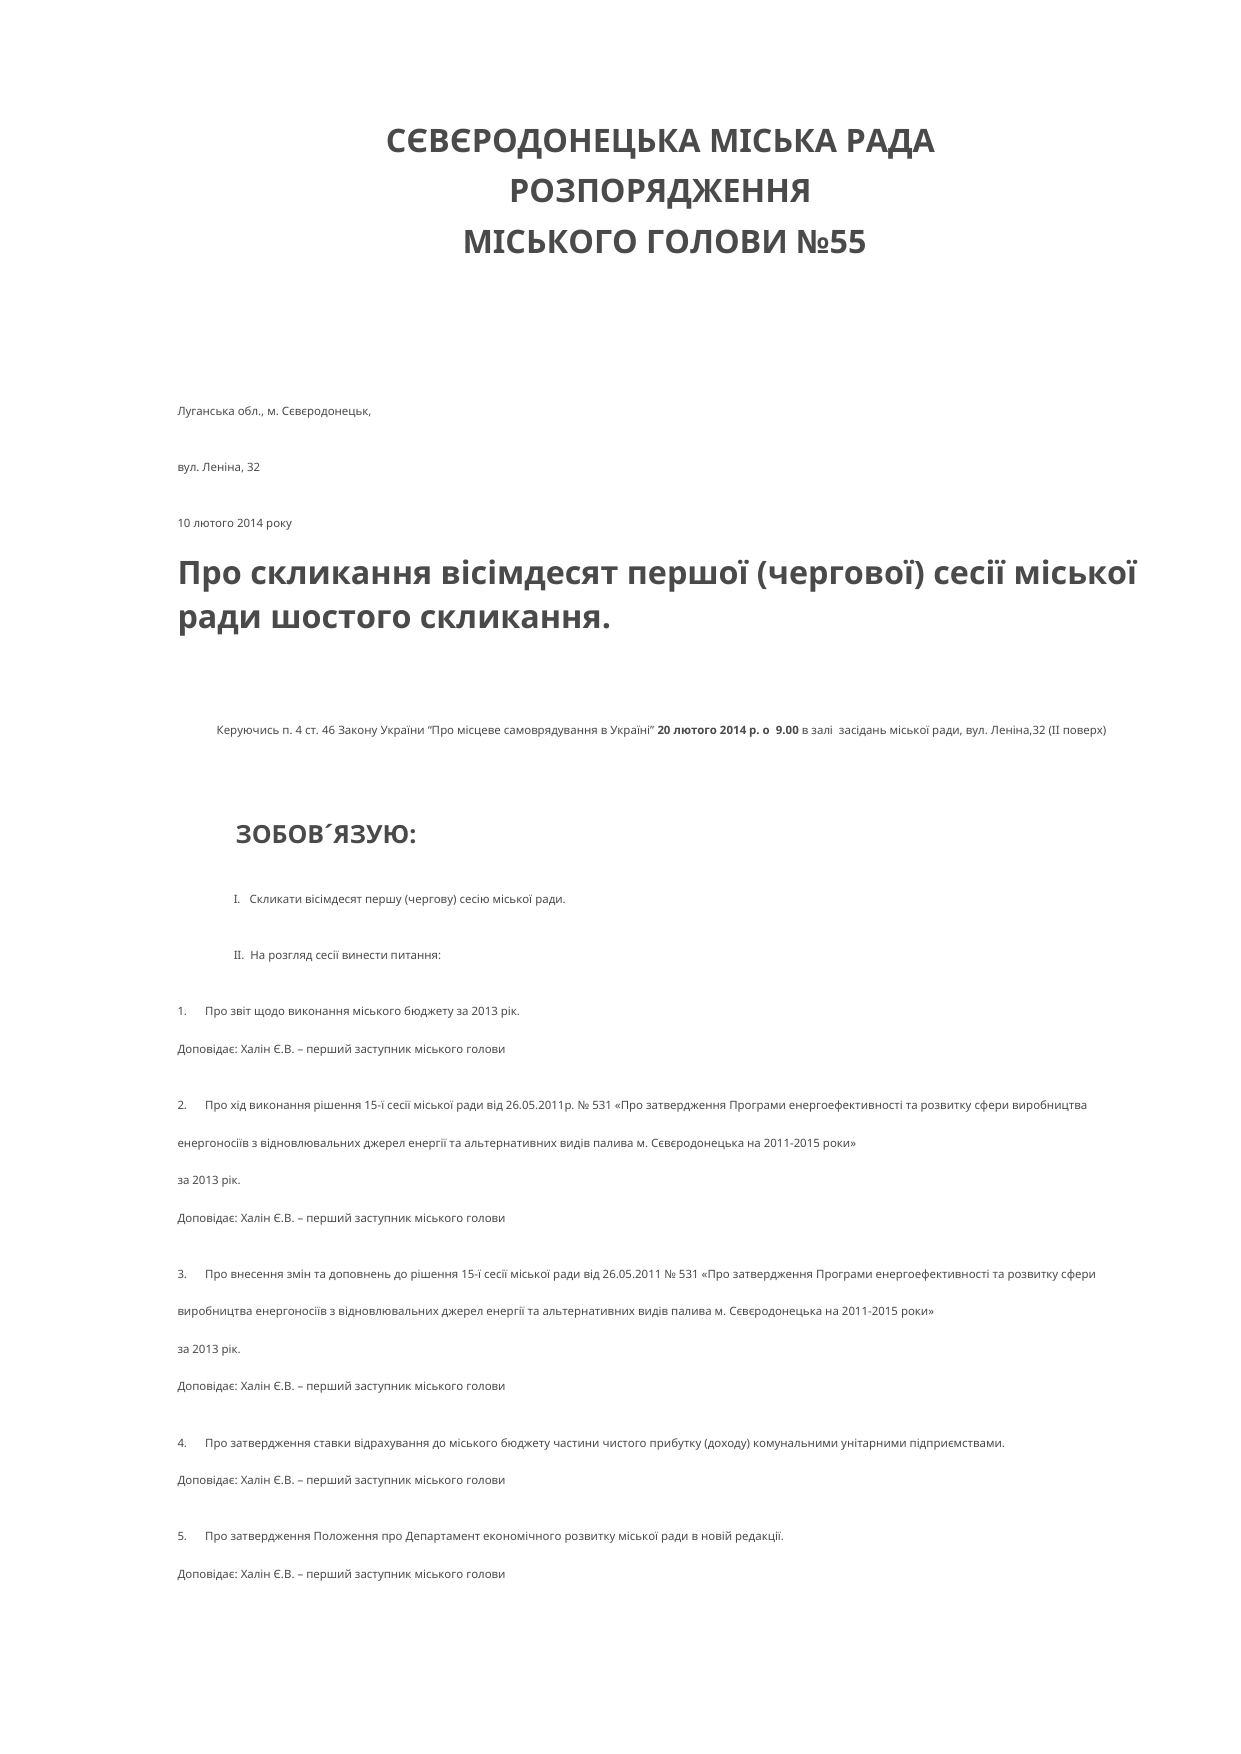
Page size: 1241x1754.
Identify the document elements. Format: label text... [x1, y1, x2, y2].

text 2. Про хід виконання рішення 15-ї сесії міської ради від 26.05.2011р. № 531 «Про затвердження Програми енергоефективності та розвитку сфери виробництва енергоносіїв з відновлювальних джерел енергії та альтернативних видів палива м. Сєвєродонецька на 2011-2015 роки» за 2013 рік. Доповідає: Халін Є.В. – перший заступник міського голови [177, 1075, 1152, 1225]
text 10 лютого 2014 року [177, 494, 1152, 531]
text Луганська обл., м. Сєвєродонецьк, [177, 381, 1152, 419]
text I. Cкликати вісімдесят першу (чергову) сесію міської ради. [233, 869, 1152, 907]
text РОЗПОРЯДЖЕННЯ [177, 168, 1152, 212]
text II. На розгляд сесії винести питання: [233, 925, 1152, 963]
text 4. Про затвердження ставки відрахування до міського бюджету частини чистого прибутку (доходу) комунальними унітарними підприємствами. Доповідає: Халін Є.В. – перший заступник міського голови [177, 1413, 1152, 1488]
text 1. Про звіт щодо виконання міського бюджету за 2013 рік. Доповідає: Халін Є.В. – перший заступник міського голови [177, 982, 1152, 1057]
text Керуючись п. 4 ст. 46 Закону України “Про місцеве самоврядування в Україні” 20 лютого 2014 р. о 9.00 в залі засідань міської ради, вул. Леніна,32 (II поверх) [177, 700, 1152, 738]
text СЄВЄРОДОНЕЦЬКА МІСЬКА РАДА [177, 118, 1152, 162]
text МІСЬКОГО ГОЛОВИ №55 [177, 218, 1152, 262]
text 3. Про внесення змін та доповнень до рішення 15-ї сесії міської ради від 26.05.2011 № 531 «Про затвердження Програми енергоефективності та розвитку сфери виробництва енергоносіїв з відновлювальних джерел енергії та альтернативних видів палива м. Сєвєродонецька на 2011-2015 роки» за 2013 рік. Доповідає: Халін Є.В. – перший заступник міського голови [177, 1244, 1152, 1394]
text вул. Леніна, 32 [177, 437, 1152, 475]
text 5. Про затвердження Положення про Департамент економічного розвитку міської ради в новій редакції. Доповідає: Халін Є.В. – перший заступник міського голови [177, 1507, 1152, 1582]
text ЗОБОВ´ЯЗУЮ: [177, 813, 1152, 850]
text Про скликання вісімдесят першої (чергової) сесії міської ради шостого скликання. [177, 550, 1152, 638]
